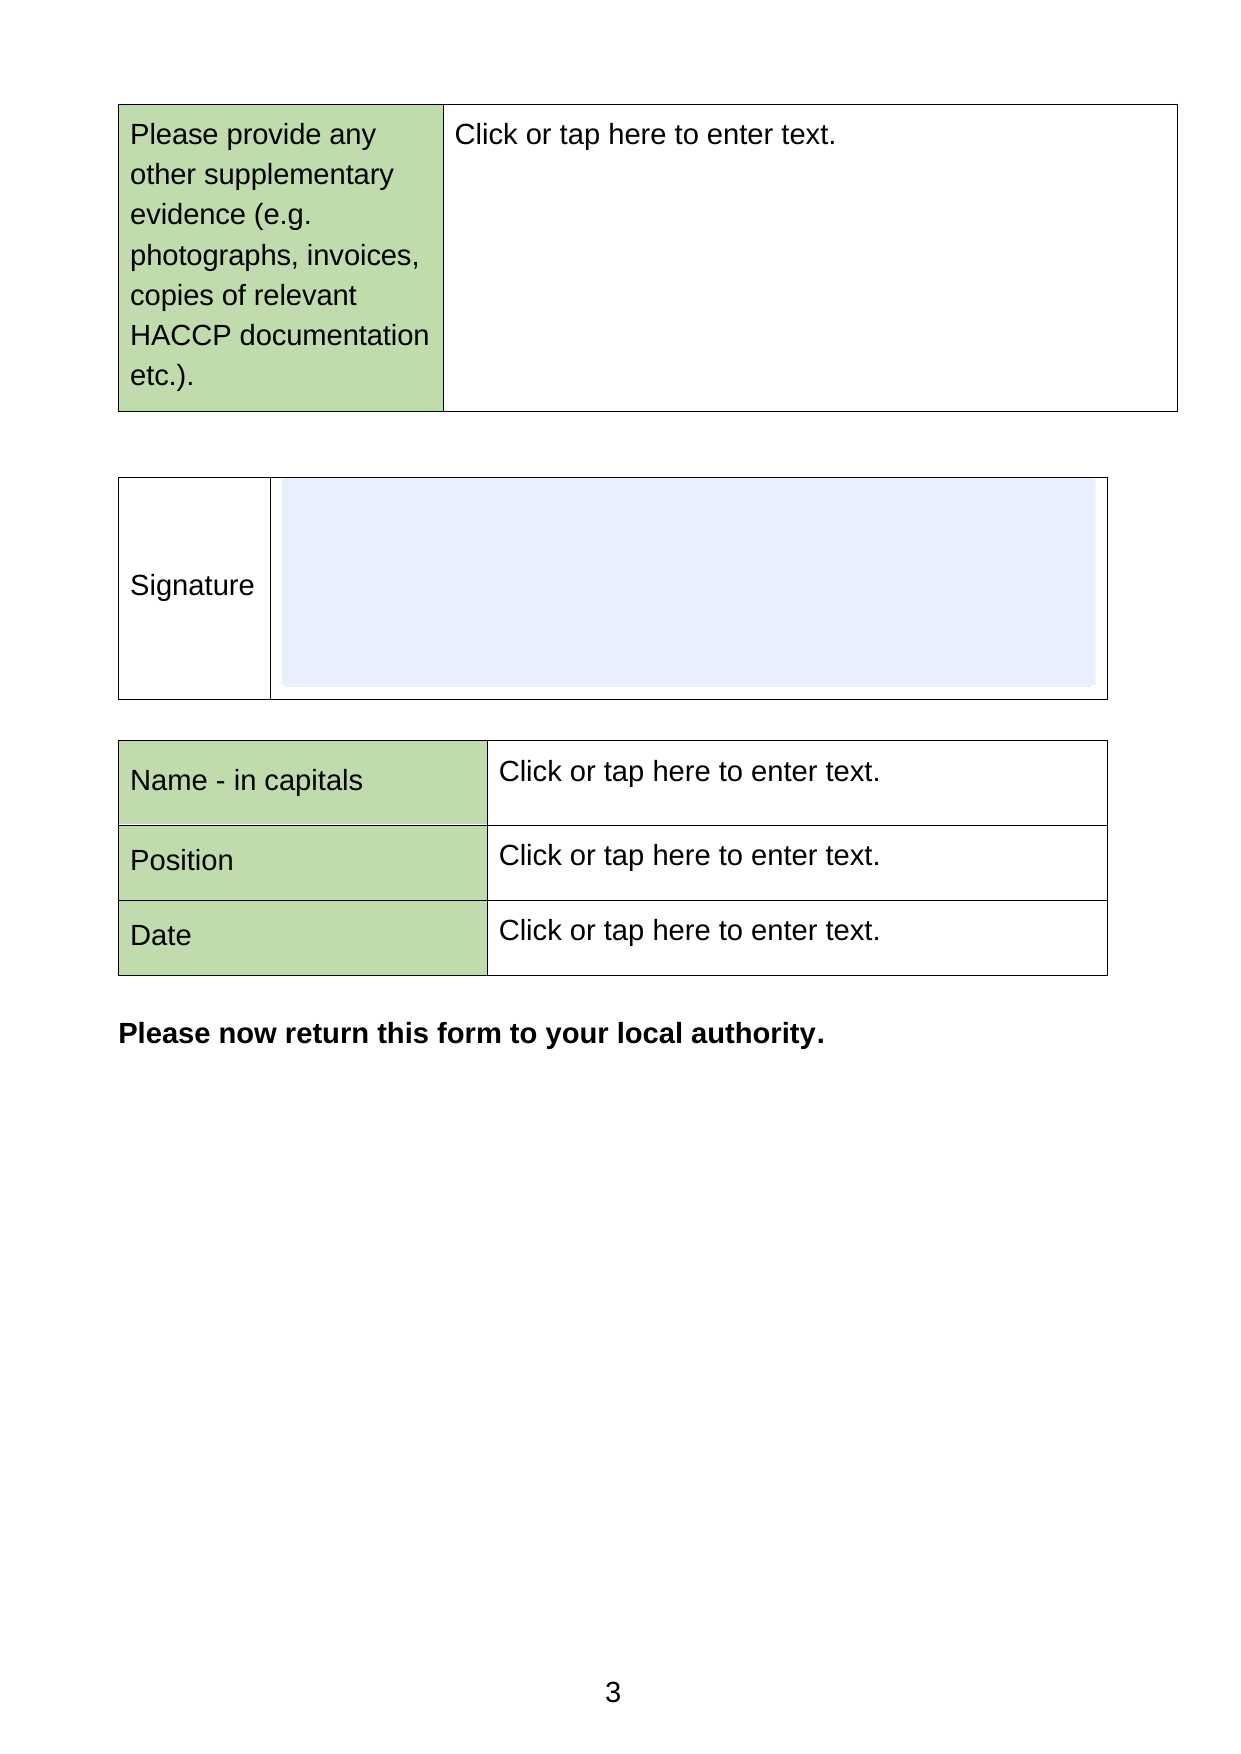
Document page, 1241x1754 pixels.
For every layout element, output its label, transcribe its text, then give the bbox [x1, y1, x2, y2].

picture [281, 478, 1096, 687]
table_header Please provide any other supplementary evidence (e.g. photographs, invoices, copies of relevant HACCP documentation etc.). [119, 105, 443, 411]
table_header Name - in capitals [119, 741, 487, 824]
table_header Signature [119, 478, 270, 699]
table_cell Date [119, 901, 487, 975]
table_cell Position [119, 826, 487, 900]
text Please now return this form to your local authority. [118, 976, 1107, 1050]
table_header [271, 478, 1107, 699]
